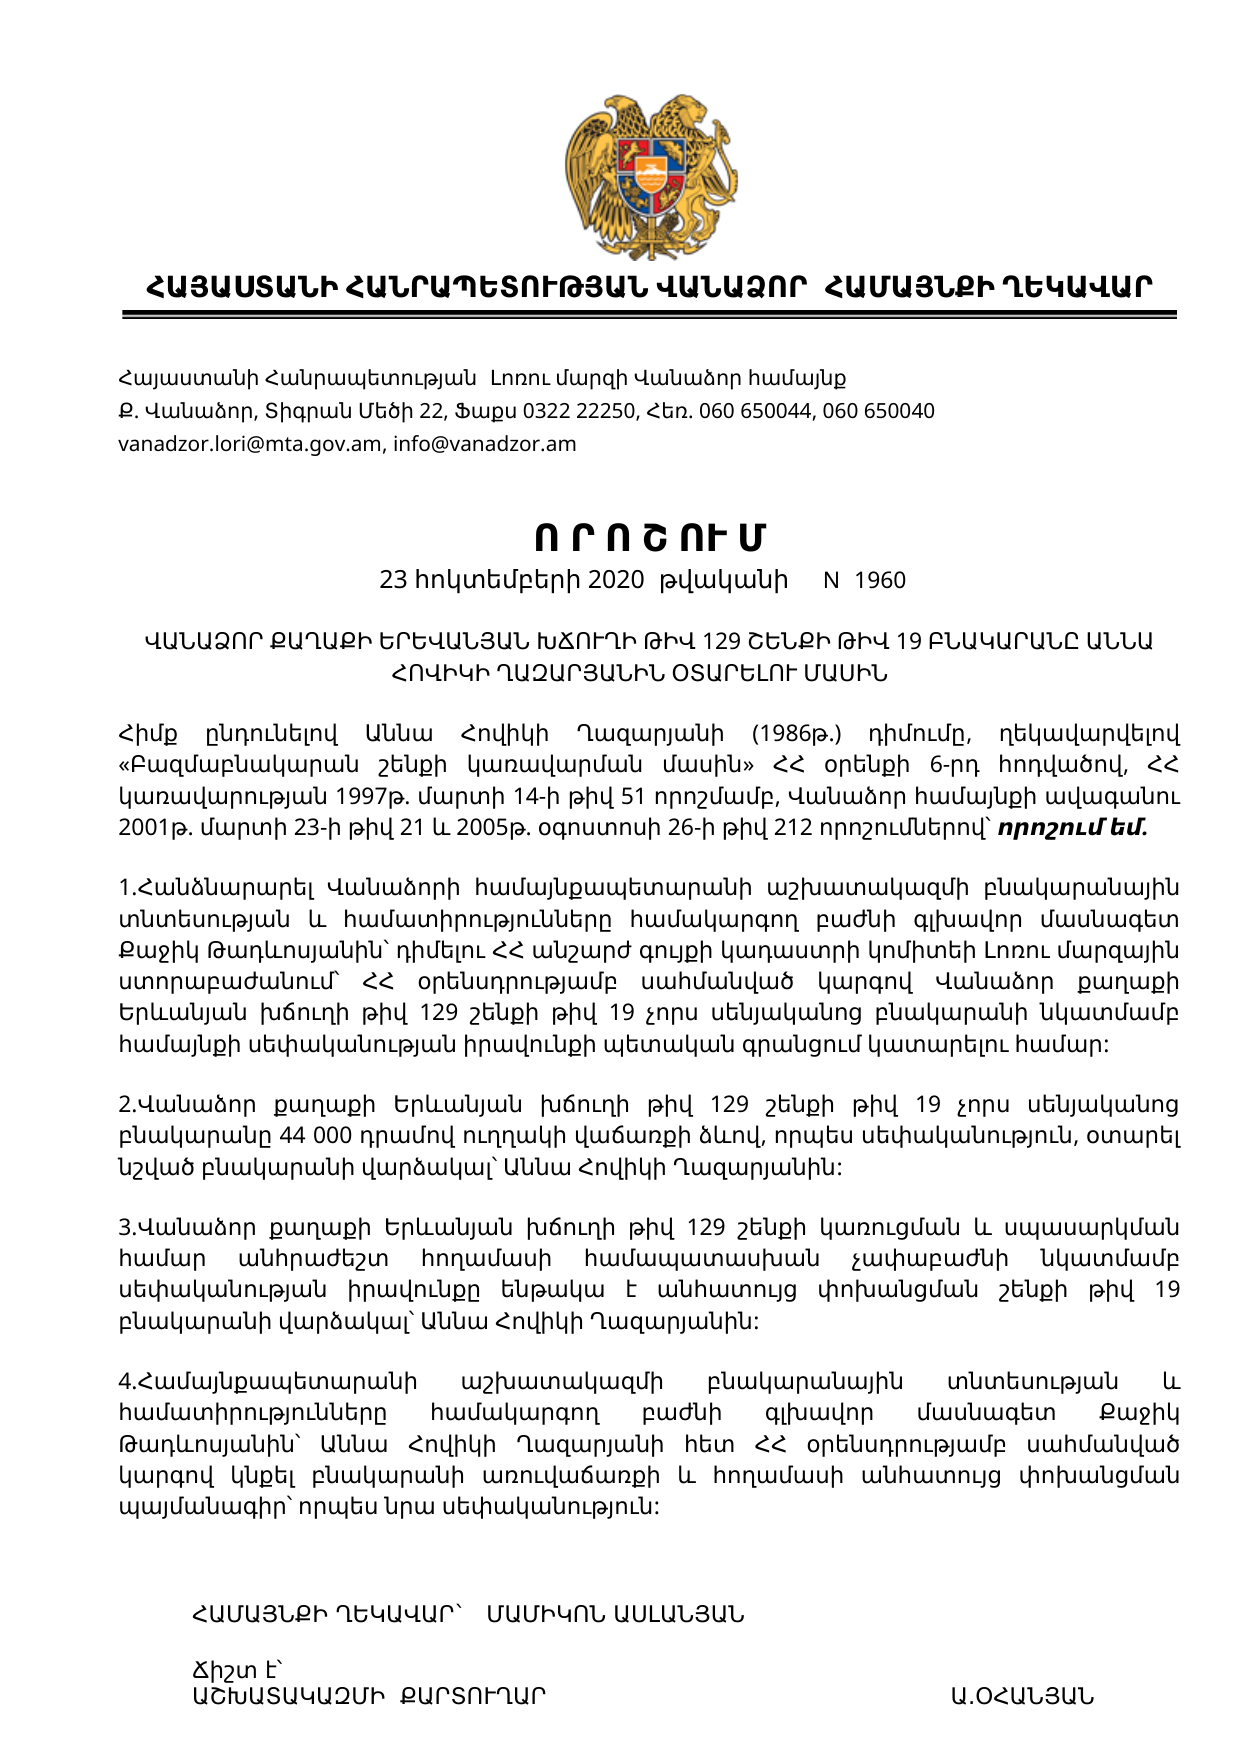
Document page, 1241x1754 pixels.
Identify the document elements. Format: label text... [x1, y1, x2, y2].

text Ճիշտ է՝ [192, 1657, 1181, 1683]
text 3.Վանաձոր քաղաքի Երևանյան խճուղի թիվ 129 շենքի կառուցման և սպասարկման համար անհրաժեշտ հողամասի համապատասխան չափաբաժնի նկատմամբ սեփականության իրավունքը ենթակա է անհատույց փոխանցման շենքի թիվ 19 բնակարանի վարձակալ՝ Աննա Հովիկի Ղազարյանին: [118, 1211, 1181, 1336]
text 1.Հանձնարարել Վանաձորի համայնքապետարանի աշխատակազմի բնակարանային տնտեսության և համատիրությունները համակարգող բաժնի գլխավոր մասնագետ Քաջիկ Թադևոսյանին՝ դիմելու ՀՀ անշարժ գույքի կադաստրի կոմիտեի Լոռու մարզային ստորաբաժանում՝ ՀՀ օրենսդրությամբ սահմանված կարգով Վանաձոր քաղաքի Երևանյան խճուղի թիվ 129 շենքի թիվ 19 չորս սենյականոց բնակարանի նկատմամբ համայնքի սեփականության իրավունքի պետական գրանցում կատարելու համար: [118, 871, 1181, 1059]
text 2.Վանաձոր քաղաքի Երևանյան խճուղի թիվ 129 շենքի թիվ 19 չորս սենյականոց բնակարանը 44 000 դրամով ուղղակի վաճառքի ձևով, որպես սեփականություն, օտարել նշված բնակարանի վարձակալ՝ Աննա Հովիկի Ղազարյանին: [118, 1088, 1181, 1182]
picture [122, 310, 1177, 319]
picture [559, 88, 740, 261]
text ԱՇԽԱՏԱԿԱԶՄԻ ՔԱՐՏՈՒՂԱՐ Ա.ՕՀԱՆՅԱՆ [192, 1683, 1181, 1710]
text ՎԱՆԱՁՈՐ ՔԱՂԱՔԻ ԵՐԵՎԱՆՅԱՆ ԽՃՈՒՂԻ ԹԻՎ 129 ՇԵՆՔԻ ԹԻՎ 19 ԲՆԱԿԱՐԱՆԸ ԱՆՆԱ ՀՈՎԻԿԻ ՂԱԶԱՐՅԱՆԻՆ ՕՏԱՐԵԼՈՒ ՄԱՍԻՆ [118, 625, 1181, 688]
text 4.Համայնքապետարանի աշխատակազմի բնակարանային տնտեսության և համատիրությունները համակարգող բաժնի գլխավոր մասնագետ Քաջիկ Թադևոսյանին՝ Աննա Հովիկի Ղազարյանի հետ ՀՀ օրենսդրությամբ սահմանված կարգով կնքել բնակարանի առուվաճառքի և հողամասի անհատույց փոխանցման պայմանագիր՝ որպես նրա սեփականություն: [118, 1365, 1181, 1521]
text Ո Ր Ո Շ ՈՒ Մ 23 հոկտեմբերի 2020 թվականի N 1960 [118, 511, 1181, 596]
text Հիմք ընդունելով Աննա Հովիկի Ղազարյանի (1986թ.) դիմումը, ղեկավարվելով «Բազմաբնակարան շենքի կառավարման մասին» ՀՀ օրենքի 6-րդ հոդվածով, ՀՀ կառավարության 1997թ. մարտի 14-ի թիվ 51 որոշմամբ, Վանաձոր համայնքի ավագանու 2001թ. մարտի 23-ի թիվ 21 և 2005թ. օգոստոսի 26-ի թիվ 212 որոշումներով՝ որոշում եմ. [118, 717, 1181, 842]
table_header ՀԱՅԱՍՏԱՆԻ ՀԱՆՐԱՊԵՏՈՒԹՅԱՆ ՎԱՆԱՁՈՐ ՀԱՄԱՅՆՔԻ ՂԵԿԱՎԱՐ Հայաստանի Հանրապետության Լոռու մարզի Վանաձոր համայնք Ք. Վանաձոր, Տիգրան Մեծի 22, Ֆաքս 0322 22250, Հեռ. 060 650044, 060 650040 vanadzor.lori@mta.gov.am, info@vanadzor.am [118, 89, 1181, 482]
text ՀԱՄԱՅՆՔԻ ՂԵԿԱՎԱՐ` ՄԱՄԻԿՈՆ ԱՍԼԱՆՅԱՆ [192, 1601, 1181, 1628]
